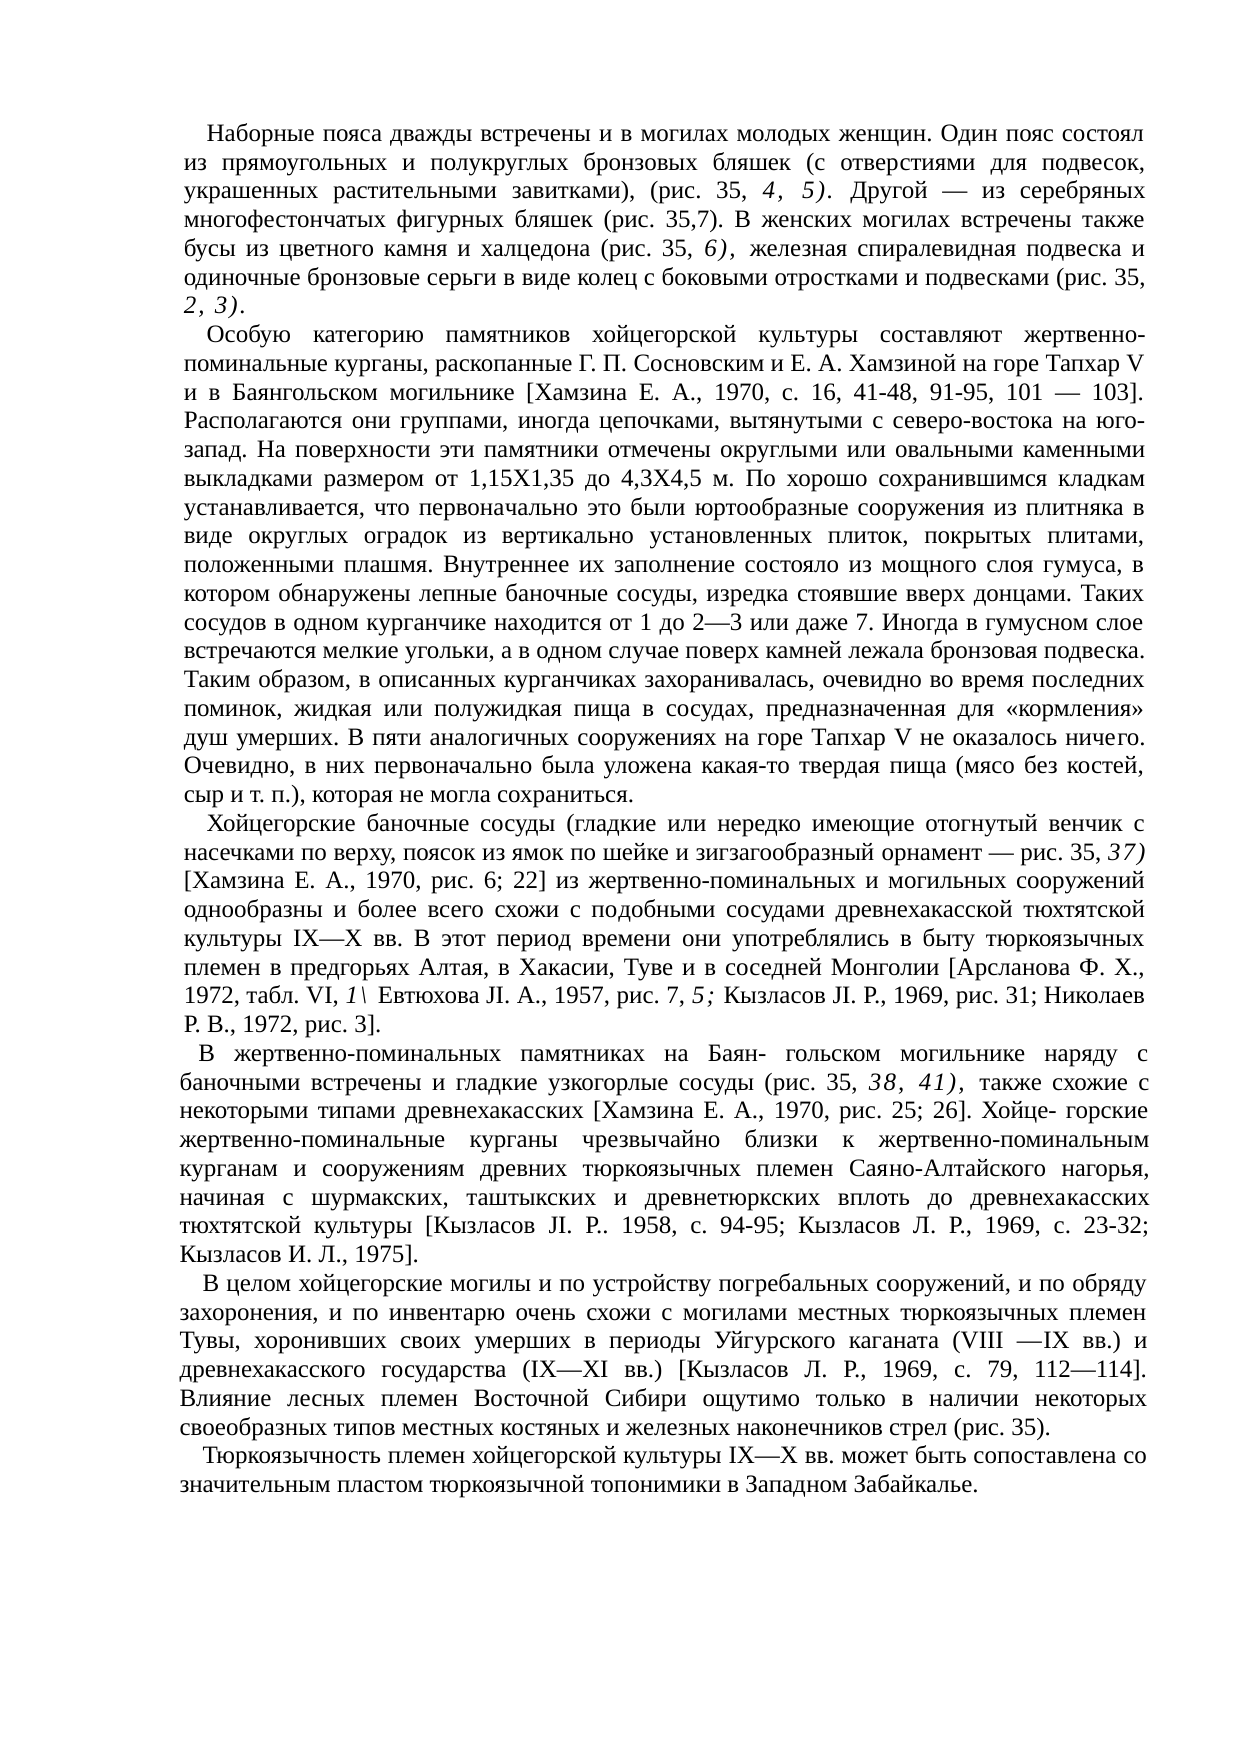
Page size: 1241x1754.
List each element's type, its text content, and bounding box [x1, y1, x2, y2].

text В целом хойцегорские могилы и по устройству погребальных сооружений, и по обряду захоронения, и по инвентарю очень схожи с могилами местных тюркоязычных племен Тувы, хоронивших своих умерших в периоды Уйгурского каганата (VIII —IX вв.) и древнехакасского государства (IX—XI вв.) [Кызласов Л. Р., 1969, с. 79, 112—114]. Влияние лесных племен Восточной Сибири ощутимо только в наличии некоторых своеобразных типов местных костяных и железных наконечников стрел (рис. 35). [179, 1268, 1147, 1441]
text В жертвенно-поминальных памятниках на Баян- гольском могильнике наряду с баночными встречены и гладкие узкогорлые сосуды (рис. 35, 38, 41), также схожие с некоторыми типами древнехакасских [Хамзина Е. А., 1970, рис. 25; 26]. Хойце- горские жертвенно-поминальные курганы чрезвычайно близки к жертвенно-поминальным курганам и сооружениям древних тюркоязычных племен Саяно-Алтайского нагорья, начиная с шурмакских, таштыкских и древнетюркских вплоть до древнехакасских тюхтятской культуры [Кызласов JI. Р.. 1958, с. 94-95; Кызласов Л. Р., 1969, с. 23-32; Кызласов И. Л., 1975]. [179, 1038, 1149, 1268]
text Особую категорию памятников хойцегорской культуры составляют жертвенно-поминальные курганы, раскопанные Г. П. Сосновским и Е. А. Хамзиной на горе Тапхар V и в Баянгольском могильнике [Хамзина Е. А., 1970, с. 16, 41-48, 91-95, 101 — 103]. Располагаются они группами, иногда цепочками, вытянутыми с северо-востока на юго-запад. На поверхности эти памятники отмечены округлыми или овальными каменными выкладками размером от 1,15X1,35 до 4,3X4,5 м. По хорошо сохранившимся кладкам устанавливается, что первоначально это были юртообразные сооружения из плитняка в виде округлых оградок из вертикально установленных плиток, покрытых плитами, положенными плашмя. Внутреннее их заполнение состояло из мощного слоя гумуса, в котором обнаружены лепные баночные сосуды, изредка стоявшие вверх донцами. Таких сосудов в одном курганчике находится от 1 до 2—3 или даже 7. Иногда в гумусном слое встречаются мелкие угольки, а в одном случае поверх камней лежала бронзовая подвеска. Таким образом, в описанных курганчиках захоранивалась, очевидно во время последних поминок, жидкая или полужидкая пища в сосудах, предназначенная для «кормления» душ умерших. В пяти аналогичных сооружениях на горе Тапхар V не оказалось ничего. Очевидно, в них первоначально была уложена какая-то твердая пища (мясо без костей, сыр и т. п.), которая не могла сохраниться. [183, 319, 1145, 808]
text Наборные пояса дважды встречены и в могилах молодых женщин. Один пояс состоял из прямоугольных и полукруглых бронзовых бляшек (с отверстиями для подвесок, украшенных растительными завитками), (рис. 35, 4, 5). Другой — из серебряных многофестончатых фигурных бляшек (рис. 35,7). В женских могилах встречены также бусы из цветного камня и халцедона (рис. 35, 6), железная спиралевидная подвеска и одиночные бронзовые серьги в виде колец с боковыми отростками и подвесками (рис. 35, 2, 3). [183, 118, 1145, 319]
text Тюркоязычность племен хойцегорской культуры IX—X вв. может быть сопоставлена со значительным пластом тюркоязычной топонимики в Западном Забайкалье. [179, 1441, 1147, 1498]
text Хойцегорские баночные сосуды (гладкие или нередко имеющие отогнутый венчик с насечками по верху, поясок из ямок по шейке и зигзагообразный орнамент — рис. 35, 37) [Хамзина Е. А., 1970, рис. 6; 22] из жертвенно-поминальных и могильных сооружений однообразны и более всего схожи с подобными сосудами древнехакасской тюхтятской культуры IX—X вв. В этот период времени они употреблялись в быту тюркоязычных племен в предгорьях Алтая, в Хакасии, Туве и в соседней Монголии [Арсланова Ф. X., 1972, табл. VI, 1\ Евтюхова JI. А., 1957, рис. 7, 5; Кызласов JI. Р., 1969, рис. 31; Николаев Р. В., 1972, рис. 3]. [183, 808, 1145, 1038]
